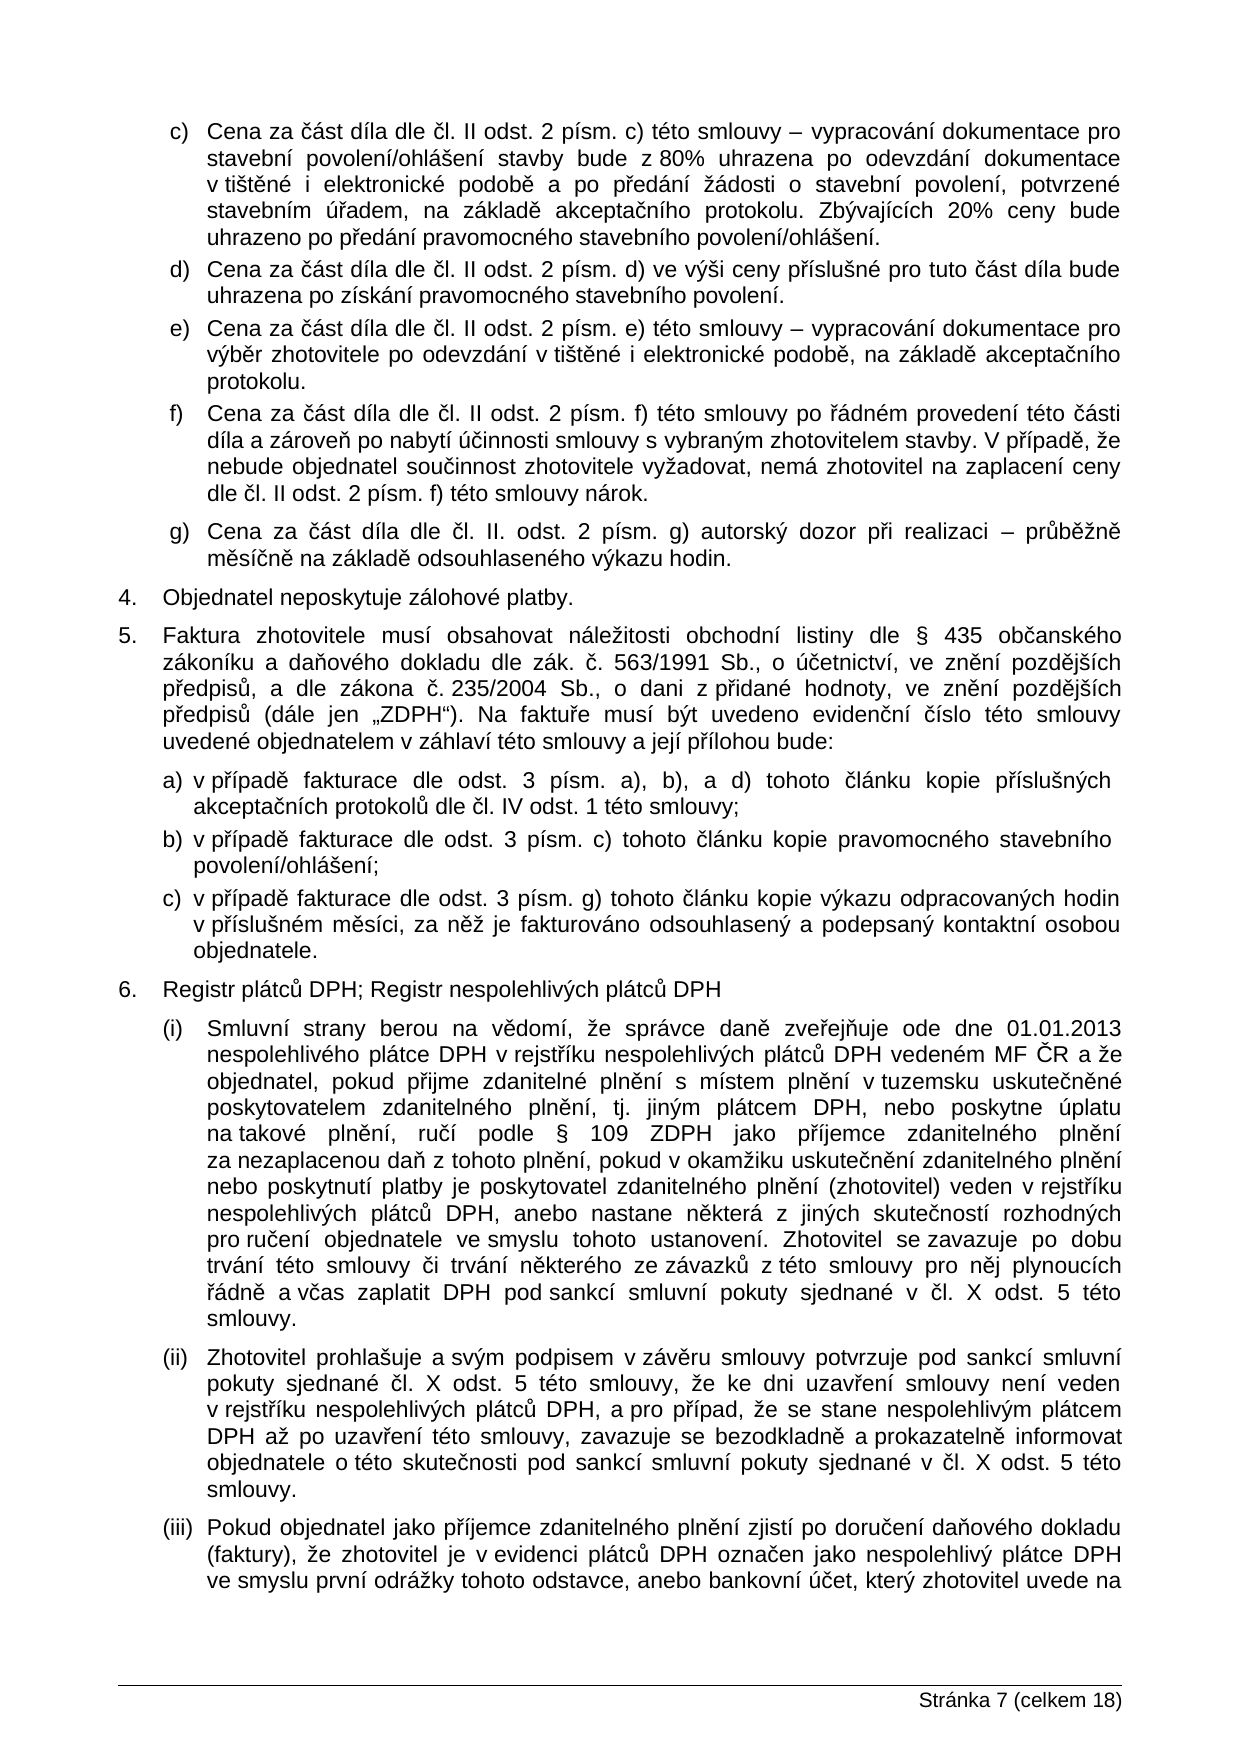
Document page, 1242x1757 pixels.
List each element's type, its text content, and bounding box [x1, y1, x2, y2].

list Registr plátců DPH; Registr nespolehlivých plátců DPH [118, 976, 1122, 1002]
list Objednatel neposkytuje zálohové platby. [118, 583, 1112, 610]
list v případě fakturace dle odst. 3 písm. a), b), a d) tohoto článku kopie příslušných akceptačních protokolů dle čl. IV odst. 1 této smlouvy; [162, 767, 1112, 819]
text (ii) Zhotovitel prohlašuje a svým podpisem v závěru smlouvy potvrzuje pod sankcí smluvní pokuty sjednané čl. X odst. 5 této smlouvy, že ke dni uzavření smlouvy není veden v rejstříku nespolehlivých plátců DPH, a pro případ, že se stane nespolehlivým plátcem DPH až po uzavření této smlouvy, zavazuje se bezodkladně a prokazatelně informovat objednatele o této skutečnosti pod sankcí smluvní pokuty sjednané v čl. X odst. 5 této smlouvy. [162, 1344, 1122, 1502]
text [162, 1514, 1122, 1593]
list Faktura zhotovitele musí obsahovat náležitosti obchodní listiny dle § 435 občanského zákoníku a daňového dokladu dle zák. č. 563/1991 Sb., o účetnictví, ve znění pozdějších předpisů, a dle zákona č. 235/2004 Sb., o dani z přidané hodnoty, ve znění pozdějších předpisů (dále jen „ZDPH“). Na faktuře musí být uvedeno evidenční číslo této smlouvy uvedené objednatelem v záhlaví této smlouvy a její přílohou bude: [118, 622, 1122, 754]
list Cena za část díla dle čl. II odst. 2 písm. e) této smlouvy – vypracování dokumentace pro výběr zhotovitele po odevzdání v tištěné i elektronické podobě, na základě akceptačního protokolu. [169, 315, 1121, 394]
list v případě fakturace dle odst. 3 písm. g) tohoto článku kopie výkazu odpracovaných hodin v příslušném měsíci, za něž je fakturováno odsouhlasený a podepsaný kontaktní osobou objednatele. [162, 884, 1121, 964]
list Cena za část díla dle čl. II. odst. 2 písm. g) autorský dozor při realizaci – průběžně měsíčně na základě odsouhlaseného výkazu hodin. [169, 518, 1121, 571]
text (i) Smluvní strany berou na vědomí, že správce daně zveřejňuje ode dne 01.01.2013 nespolehlivého plátce DPH v rejstříku nespolehlivých plátců DPH vedeném MF ČR a že objednatel, pokud přijme zdanitelné plnění s místem plnění v tuzemsku uskutečněné poskytovatelem zdanitelného plnění, tj. jiným plátcem DPH, nebo poskytne úplatu na takové plnění, ručí podle § 109 ZDPH jako příjemce zdanitelného plnění za nezaplacenou daň z tohoto plnění, pokud v okamžiku uskutečnění zdanitelného plnění nebo poskytnutí platby je poskytovatel zdanitelného plnění (zhotovitel) veden v rejstříku nespolehlivých plátců DPH, anebo nastane některá z jiných skutečností rozhodných pro ručení objednatele ve smyslu tohoto ustanovení. Zhotovitel se zavazuje po dobu trvání této smlouvy či trvání některého ze závazků z této smlouvy pro něj plynoucích řádně a včas zaplatit DPH pod sankcí smluvní pokuty sjednané v čl. X odst. 5 této smlouvy. [162, 1015, 1122, 1331]
list Cena za část díla dle čl. II odst. 2 písm. f) této smlouvy po řádném provedení této části díla a zároveň po nabytí účinnosti smlouvy s vybraným zhotovitelem stavby. V případě, že nebude objednatel součinnost zhotovitele vyžadovat, nemá zhotovitel na zaplacení ceny dle čl. II odst. 2 písm. f) této smlouvy nárok. [169, 400, 1121, 506]
list v případě fakturace dle odst. 3 písm. c) tohoto článku kopie pravomocného stavebního povolení/ohlášení; [162, 826, 1112, 878]
list Cena za část díla dle čl. II odst. 2 písm. d) ve výši ceny příslušné pro tuto část díla bude uhrazena po získání pravomocného stavebního povolení. [169, 256, 1121, 309]
list Cena za část díla dle čl. II odst. 2 písm. c) této smlouvy – vypracování dokumentace pro stavební povolení/ohlášení stavby bude z 80% uhrazena po odevzdání dokumentace v tištěné i elektronické podobě a po předání žádosti o stavební povolení, potvrzené stavebním úřadem, na základě akceptačního protokolu. Zbývajících 20% ceny bude uhrazeno po předání pravomocného stavebního povolení/ohlášení. [169, 118, 1121, 250]
